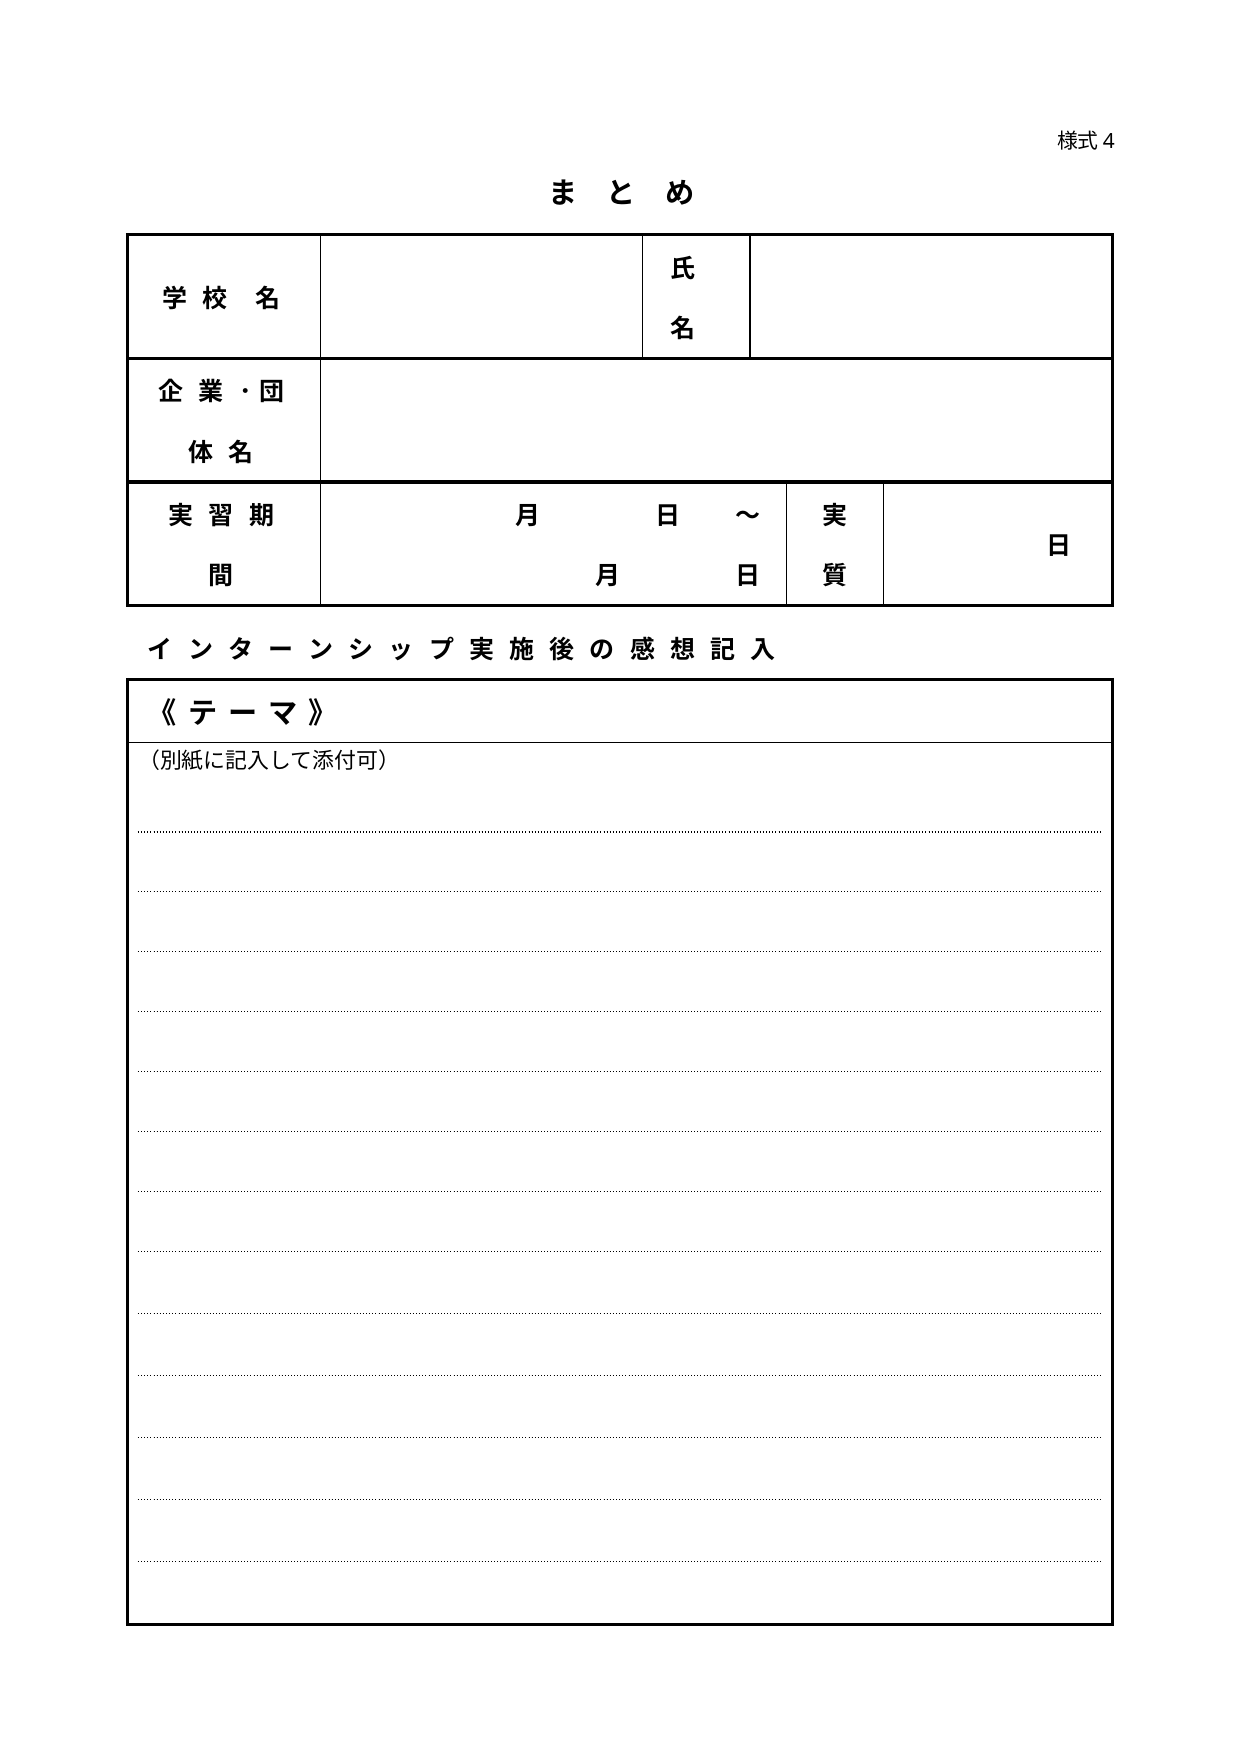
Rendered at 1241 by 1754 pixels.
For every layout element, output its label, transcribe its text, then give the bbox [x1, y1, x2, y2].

text 様式4 [127, 124, 1114, 155]
table_header 学校名 [129, 236, 320, 357]
table_header [751, 236, 1111, 357]
table_cell 日 [884, 484, 1111, 604]
table_header 氏名 [643, 236, 749, 357]
table_header [321, 236, 642, 357]
table_cell 《テーマ》 [129, 681, 1111, 742]
text ま と め [127, 170, 1114, 212]
table_cell 月 日 ～ 月 日 [321, 484, 786, 604]
table_cell 企業･団体名 [129, 360, 320, 480]
table_cell [321, 360, 1111, 480]
table_cell インターンシップ実施後の感想記入 [128, 607, 1113, 678]
table_cell 実質 [787, 484, 883, 604]
table_cell （別紙に記入して添付可） [129, 743, 1111, 1622]
table_cell 実習期間 [129, 484, 320, 604]
